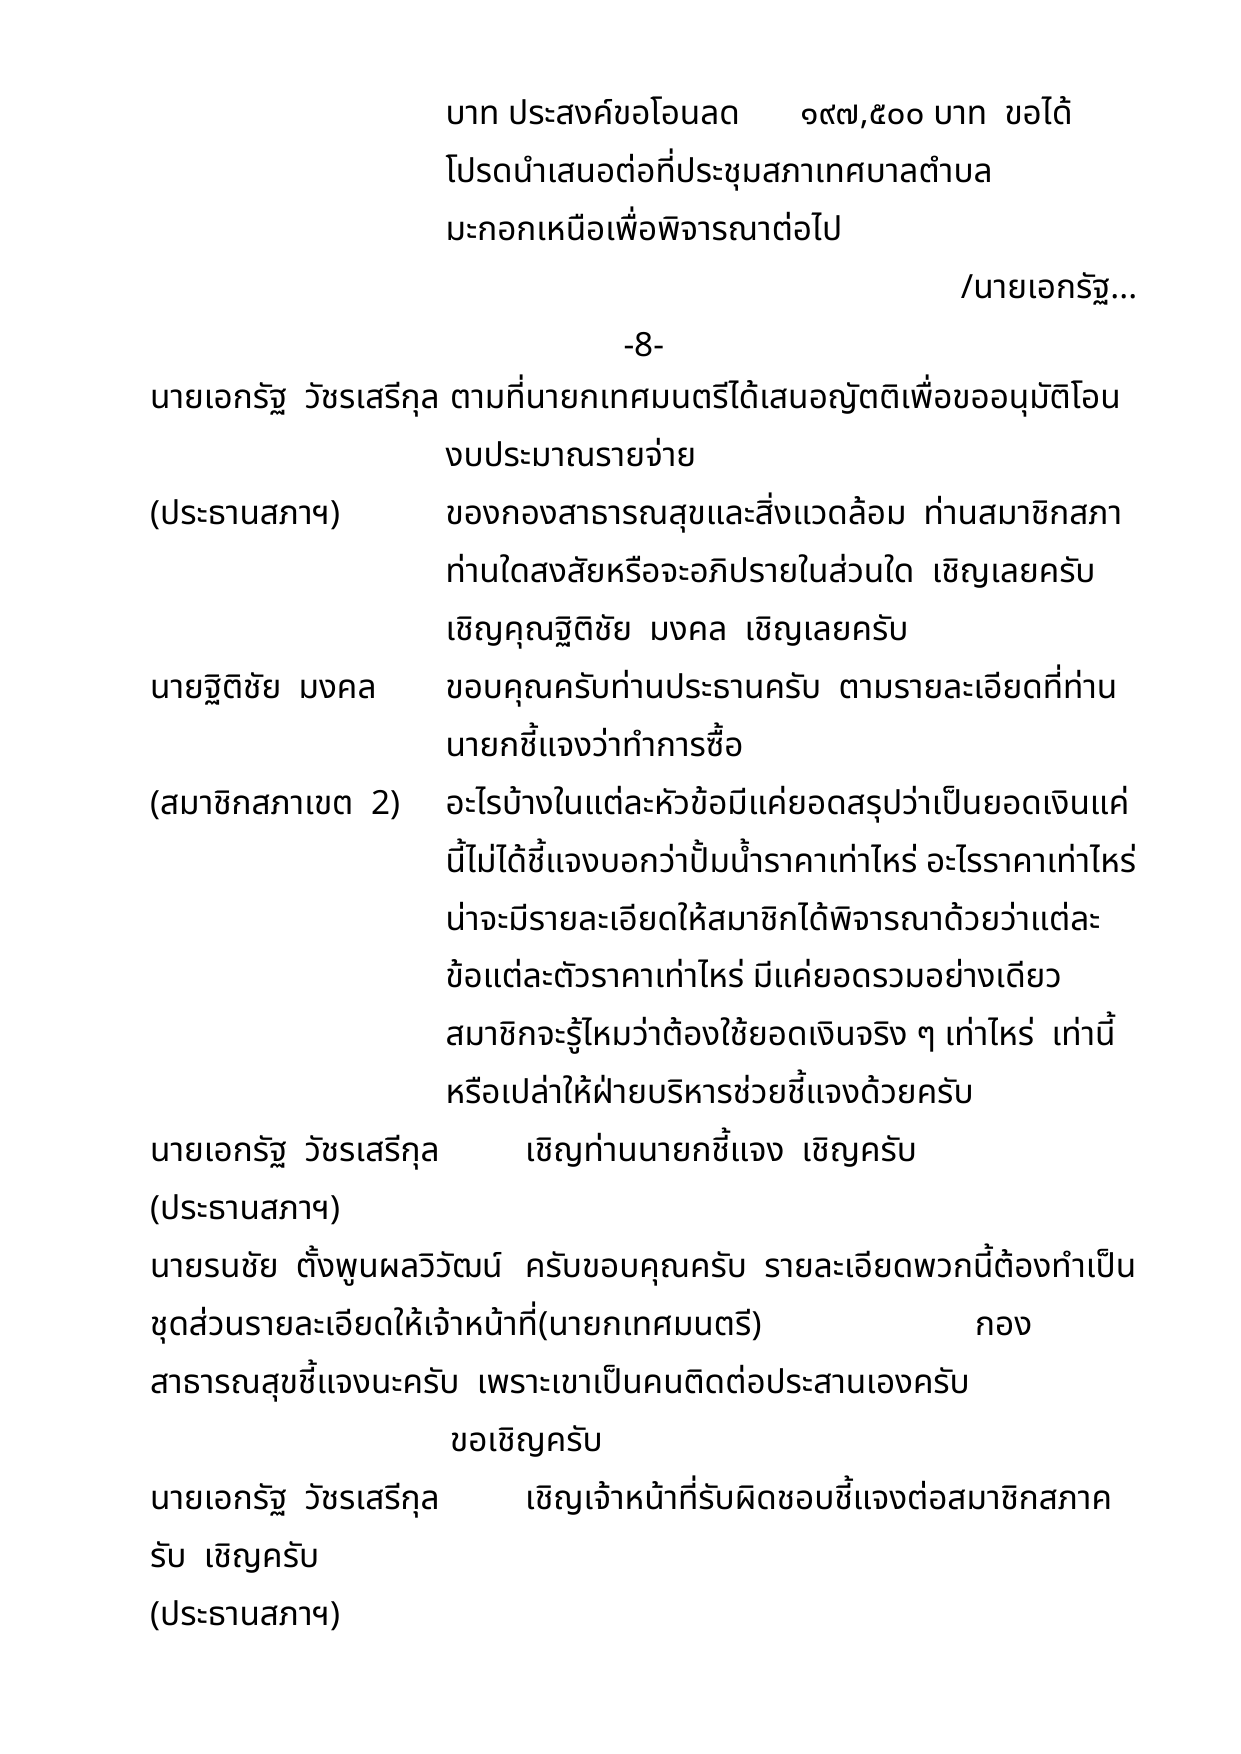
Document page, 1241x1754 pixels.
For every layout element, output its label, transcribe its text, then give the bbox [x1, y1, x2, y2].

text นายรนชัย ตั้งพูนผลวิวัฒน์ ครับขอบคุณครับ รายละเอียดพวกนี้ต้องทำเป็นชุดส่วนรายละเอียดให้เจ้าหน้าที่(นายกเทศมนตรี) กองสาธารณสุขชี้แจงนะครับ เพราะเขาเป็นคนติดต่อประสานเองครับ [150, 1242, 1137, 1409]
text นายเอกรัฐ วัชรเสรีกุล ตามที่นายกเทศมนตรีได้เสนอญัตติเพื่อขออนุมัติโอนงบประมาณรายจ่าย [150, 373, 1137, 481]
text (ประธานสภาฯ) ของกองสาธารณสุขและสิ่งแวดล้อม ท่านสมาชิกสภาท่านใดสงสัยหรือจะอภิปรายในส่วนใด เชิญเลยครับ เชิญคุณฐิติชัย มงคล เชิญเลยครับ [150, 489, 1137, 655]
text นายฐิติชัย มงคล ขอบคุณครับท่านประธานครับ ตามรายละเอียดที่ท่านนายกชี้แจงว่าทำการซื้อ [150, 663, 1137, 771]
text -8- [150, 321, 1137, 366]
text นายเอกรัฐ วัชรเสรีกุล เชิญเจ้าหน้าที่รับผิดชอบชี้แจงต่อสมาชิกสภาครับ เชิญครับ [150, 1474, 1137, 1582]
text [150, 89, 1137, 255]
text (ประธานสภาฯ) [150, 1590, 1137, 1641]
text ขอเชิญครับ [375, 1416, 1137, 1467]
text (สมาชิกสภาเขต 2) อะไรบ้างในแต่ละหัวข้อมีแค่ยอดสรุปว่าเป็นยอดเงินแค่นี้ไม่ได้ชี้แจงบอกว่าปั้มน้ำราคาเท่าไหร่ อะไรราคาเท่าไหร่ น่าจะมีรายละเอียดให้สมาชิกได้พิจารณาด้วยว่าแต่ละข้อแต่ละตัวราคาเท่าไหร่ มีแค่ยอดรวมอย่างเดียว สมาชิกจะรู้ไหมว่าต้องใช้ยอดเงินจริง ๆ เท่าไหร่ เท่านี้หรือเปล่าให้ฝ่ายบริหารช่วยชี้แจงด้วยครับ [150, 778, 1137, 1119]
text นายเอกรัฐ วัชรเสรีกุล เชิญท่านนายกชี้แจง เชิญครับ [150, 1126, 1137, 1177]
text (ประธานสภาฯ) [150, 1184, 1137, 1235]
text /นายเอกรัฐ... [150, 263, 1137, 313]
